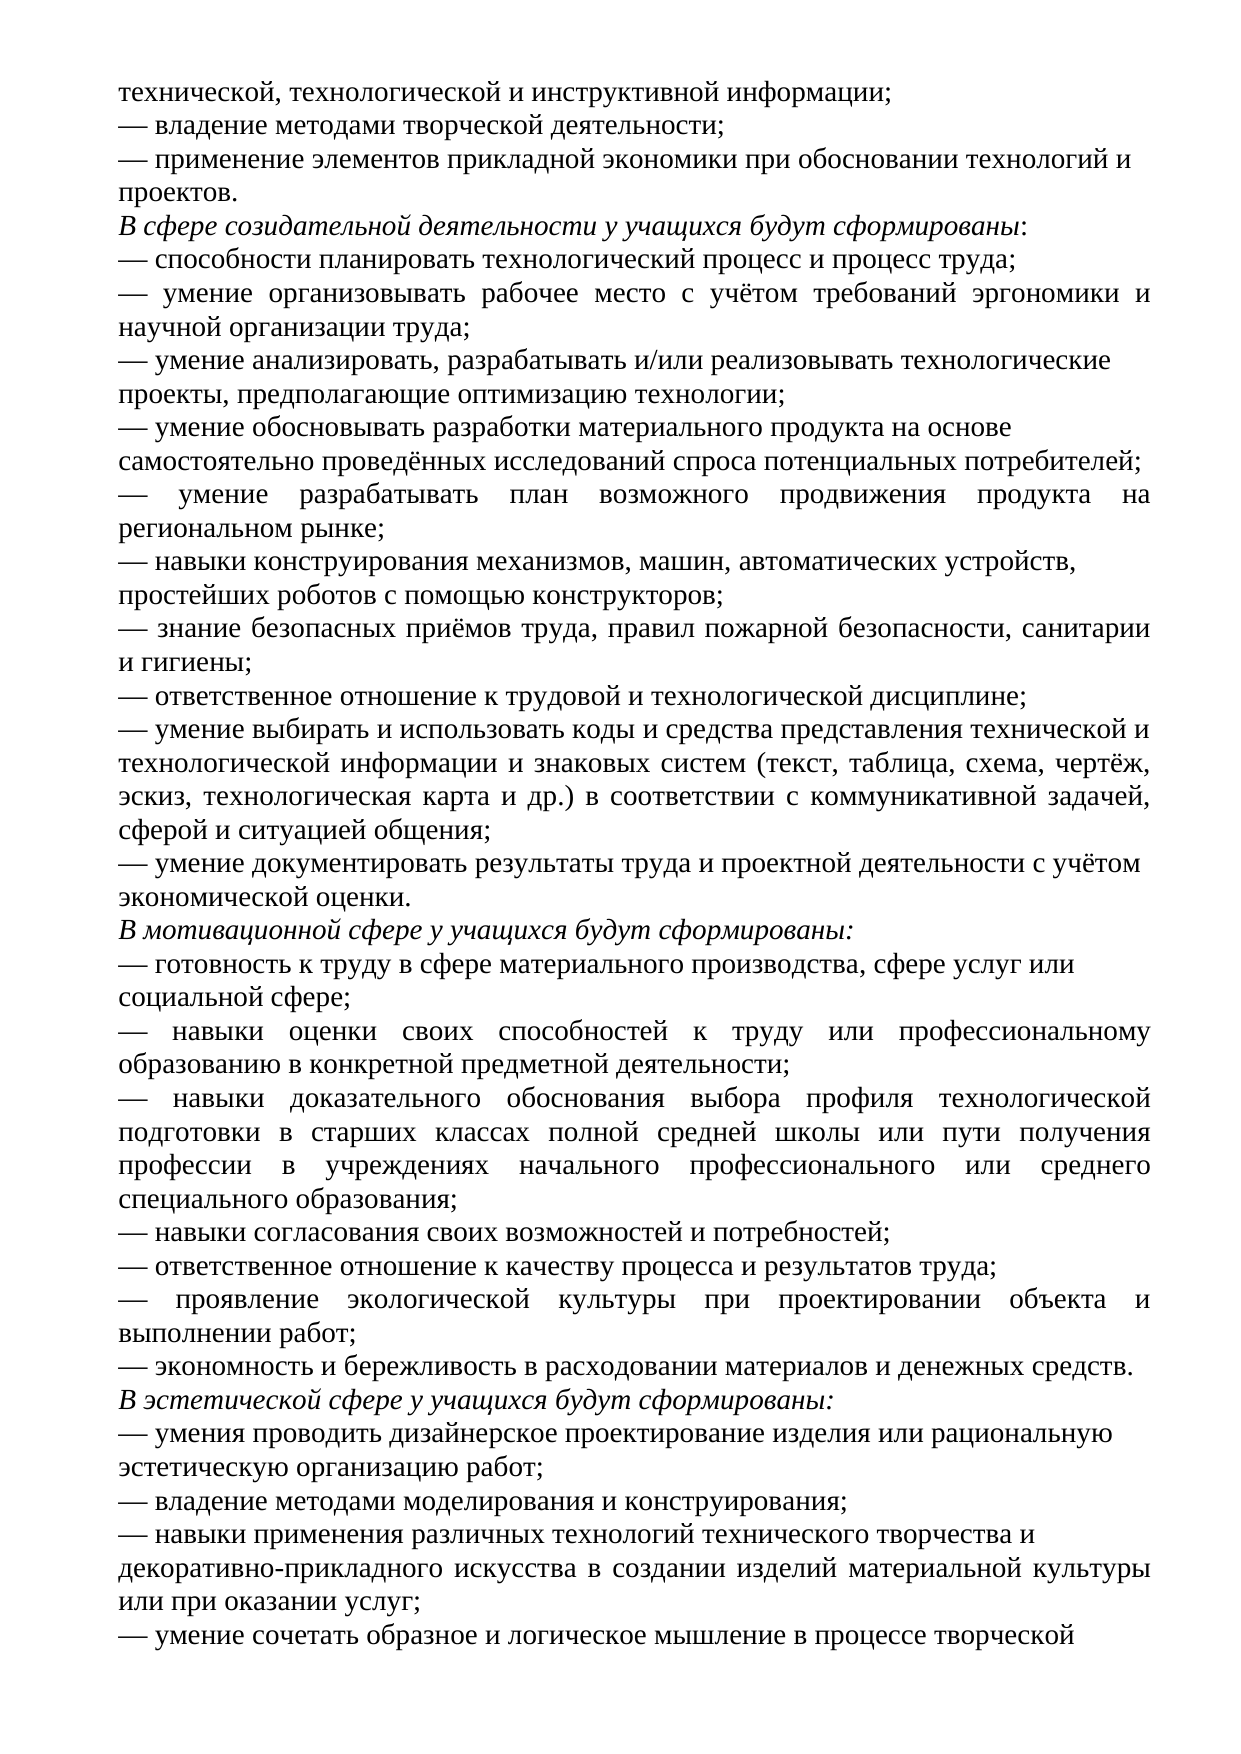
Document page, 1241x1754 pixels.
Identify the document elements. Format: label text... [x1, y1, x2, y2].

text социальной сфере; [118, 979, 1152, 1013]
text — умение разрабатывать план возможного продвижения продукта на региональном рынке; [118, 476, 1152, 543]
text — навыки согласования своих возможностей и потребностей; [118, 1214, 1152, 1248]
text — экономность и бережливость в расходовании материалов и денежных средств. [118, 1348, 1152, 1382]
text экономической оценки. [118, 879, 1152, 912]
text технической, технологической и инструктивной информации; [118, 74, 1152, 107]
text — ответственное отношение к качеству процесса и результатов труда; [118, 1248, 1152, 1281]
text проекты, предполагающие оптимизацию технологии; [118, 376, 1152, 409]
text простейших роботов с помощью конструкторов; [118, 577, 1152, 611]
text эстетическую организацию работ; [118, 1449, 1152, 1483]
text — владение методами моделирования и конструирования; [118, 1483, 1152, 1516]
text — готовность к труду в сфере материального производства, сфере услуг или [118, 946, 1152, 979]
text технологической информации и знаковых систем (текст, таблица, схема, чертёж, эскиз, технологическая карта и др.) в соответствии с коммуникативной задачей, сферой и ситуацией общения; [118, 745, 1152, 845]
text — ответственное отношение к трудовой и технологической дисциплине; [118, 678, 1152, 711]
text — навыки доказательного обоснования выбора профиля технологической подготовки в старших классах полной средней школы или пути получения профессии в учреждениях начального профессионального или среднего специального образования; [118, 1080, 1152, 1214]
text — навыки конструирования механизмов, машин, автоматических устройств, [118, 543, 1152, 577]
text проектов. [118, 174, 1152, 208]
text — навыки применения различных технологий технического творчества и [118, 1516, 1152, 1550]
text — умение анализировать, разрабатывать и/или реализовывать технологические [118, 342, 1152, 376]
text декоративно-прикладного искусства в создании изделий материальной культуры или при оказании услуг; [118, 1550, 1152, 1617]
text — умение документировать результаты труда и проектной деятельности с учётом [118, 845, 1152, 879]
text — умения проводить дизайнерское проектирование изделия или рациональную [118, 1416, 1152, 1449]
text — способности планировать технологический процесс и процесс труда; [118, 242, 1152, 275]
text — умение организовывать рабочее место с учётом требований эргономики и научной организации труда; [118, 275, 1152, 342]
text — умение сочетать образное и логическое мышление в процессе творческой [118, 1617, 1152, 1650]
text — применение элементов прикладной экономики при обосновании технологий и [118, 141, 1152, 174]
text — знание безопасных приёмов труда, правил пожарной безопасности, санитарии и гигиены; [118, 611, 1152, 678]
text В мотивационной сфере у учащихся будут сформированы: [118, 912, 1152, 946]
text самостоятельно проведённых исследований спроса потенциальных потребителей; [118, 443, 1152, 476]
text — владение методами творческой деятельности; [118, 107, 1152, 141]
text В сфере созидательной деятельности у учащихся будут сформированы: [118, 208, 1152, 242]
text — навыки оценки своих способностей к труду или профессиональному образованию в конкретной предметной деятельности; [118, 1013, 1152, 1080]
text — проявление экологической культуры при проектировании объекта и выполнении работ; [118, 1281, 1152, 1348]
text В эстетической сфере у учащихся будут сформированы: [118, 1382, 1152, 1416]
text — умение обосновывать разработки материального продукта на основе [118, 409, 1152, 443]
text — умение выбирать и использовать коды и средства представления технической и [118, 711, 1152, 745]
